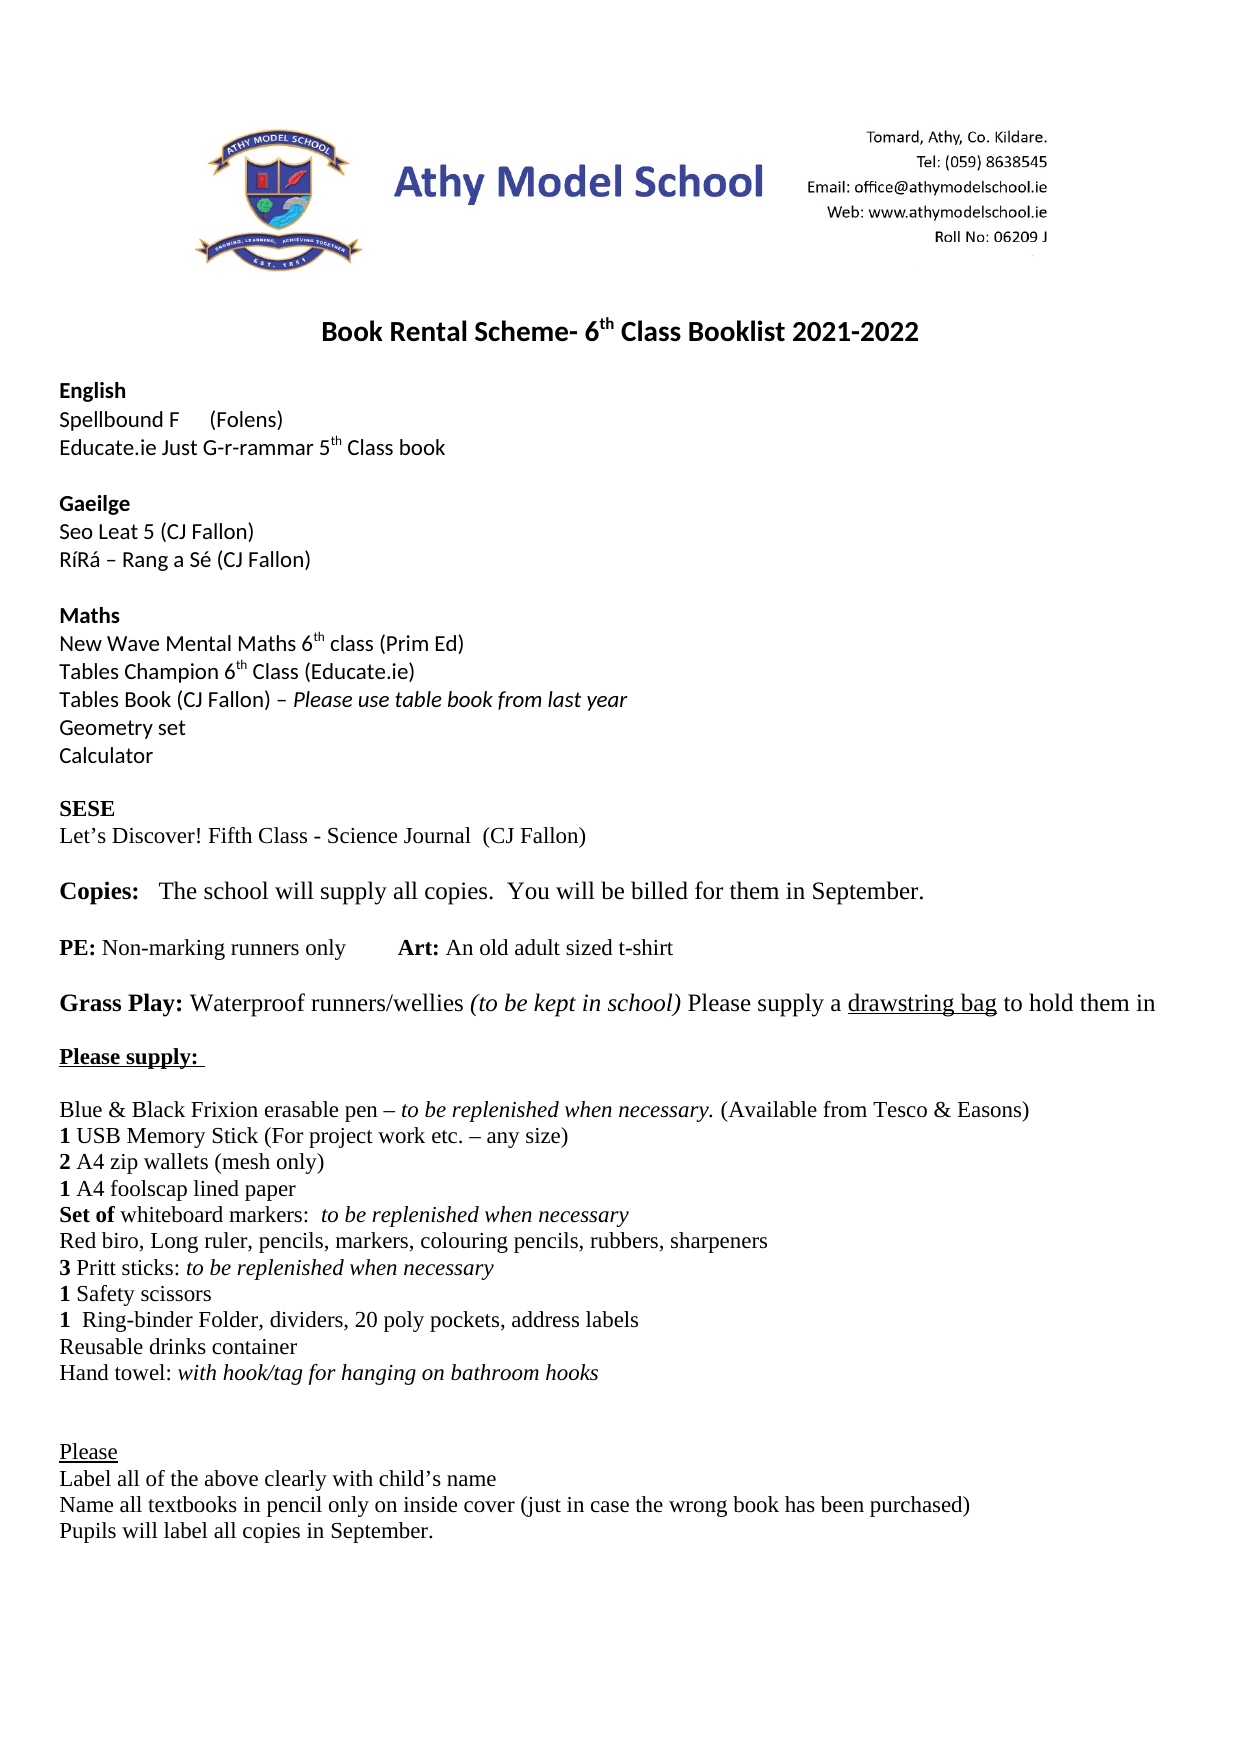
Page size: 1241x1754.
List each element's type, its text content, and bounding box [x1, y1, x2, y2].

text Please supply: [59, 1043, 1181, 1069]
text Name all textbooks in pencil only on inside cover (just in case the wrong book has been purchased) [59, 1491, 1181, 1517]
text Grass Play: Waterproof runners/wellies (to be kept in school) Please supply a drawstring bag to hold them in [59, 988, 1181, 1017]
text SESE [59, 795, 1181, 822]
text PE: Non-marking runners only Art: An old adult sized t-shirt [59, 933, 1181, 960]
text Gaeilge [59, 489, 1181, 517]
text Maths [59, 601, 1181, 629]
text Set of whiteboard markers: to be replenished when necessary [59, 1201, 1181, 1227]
text Let’s Discover! Fifth Class - Science Journal (CJ Fallon) [59, 822, 1181, 848]
text 1 A4 foolscap lined paper [59, 1175, 1181, 1201]
text Label all of the above clearly with child’s name [59, 1465, 1181, 1491]
text Seo Leat 5 (CJ Fallon) [59, 517, 1181, 545]
text Geometry set [59, 713, 1181, 741]
picture [149, 89, 1092, 313]
text Reusable drinks container [59, 1333, 1181, 1359]
text Educate.ie Just G-r-rammar 5th Class book [59, 433, 1181, 461]
text 2 A4 zip wallets (mesh only) [59, 1148, 1181, 1175]
text Book Rental Scheme- 6th Class Booklist 2021-2022 [59, 313, 1181, 349]
text 1 Safety scissors [59, 1280, 1181, 1307]
text Spellbound F (Folens) [59, 405, 1181, 433]
text Tables Champion 6th Class (Educate.ie) [59, 657, 1181, 685]
text Tables Book (CJ Fallon) – Please use table book from last year [59, 685, 1181, 713]
text 3 Pritt sticks: to be replenished when necessary [59, 1254, 1181, 1280]
text Blue & Black Frixion erasable pen – to be replenished when necessary. (Available from Tesco & Easons) [59, 1096, 1181, 1122]
text Please [59, 1438, 1181, 1465]
text New Wave Mental Maths 6th class (Prim Ed) [59, 629, 1181, 657]
text Pupils will label all copies in September. [59, 1517, 1181, 1544]
text Red biro, Long ruler, pencils, markers, colouring pencils, rubbers, sharpeners [59, 1227, 1181, 1254]
text English [59, 377, 1181, 405]
text 1 USB Memory Stick (For project work etc. – any size) [59, 1122, 1181, 1148]
text 1 Ring-binder Folder, dividers, 20 poly pockets, address labels [59, 1307, 1181, 1333]
text Calculator [59, 741, 1181, 769]
text Hand towel: with hook/tag for hanging on bathroom hooks [59, 1359, 1181, 1386]
text RíRá – Rang a Sé (CJ Fallon) [59, 545, 1181, 573]
text Copies: The school will supply all copies. You will be billed for them in September. [59, 876, 1181, 905]
